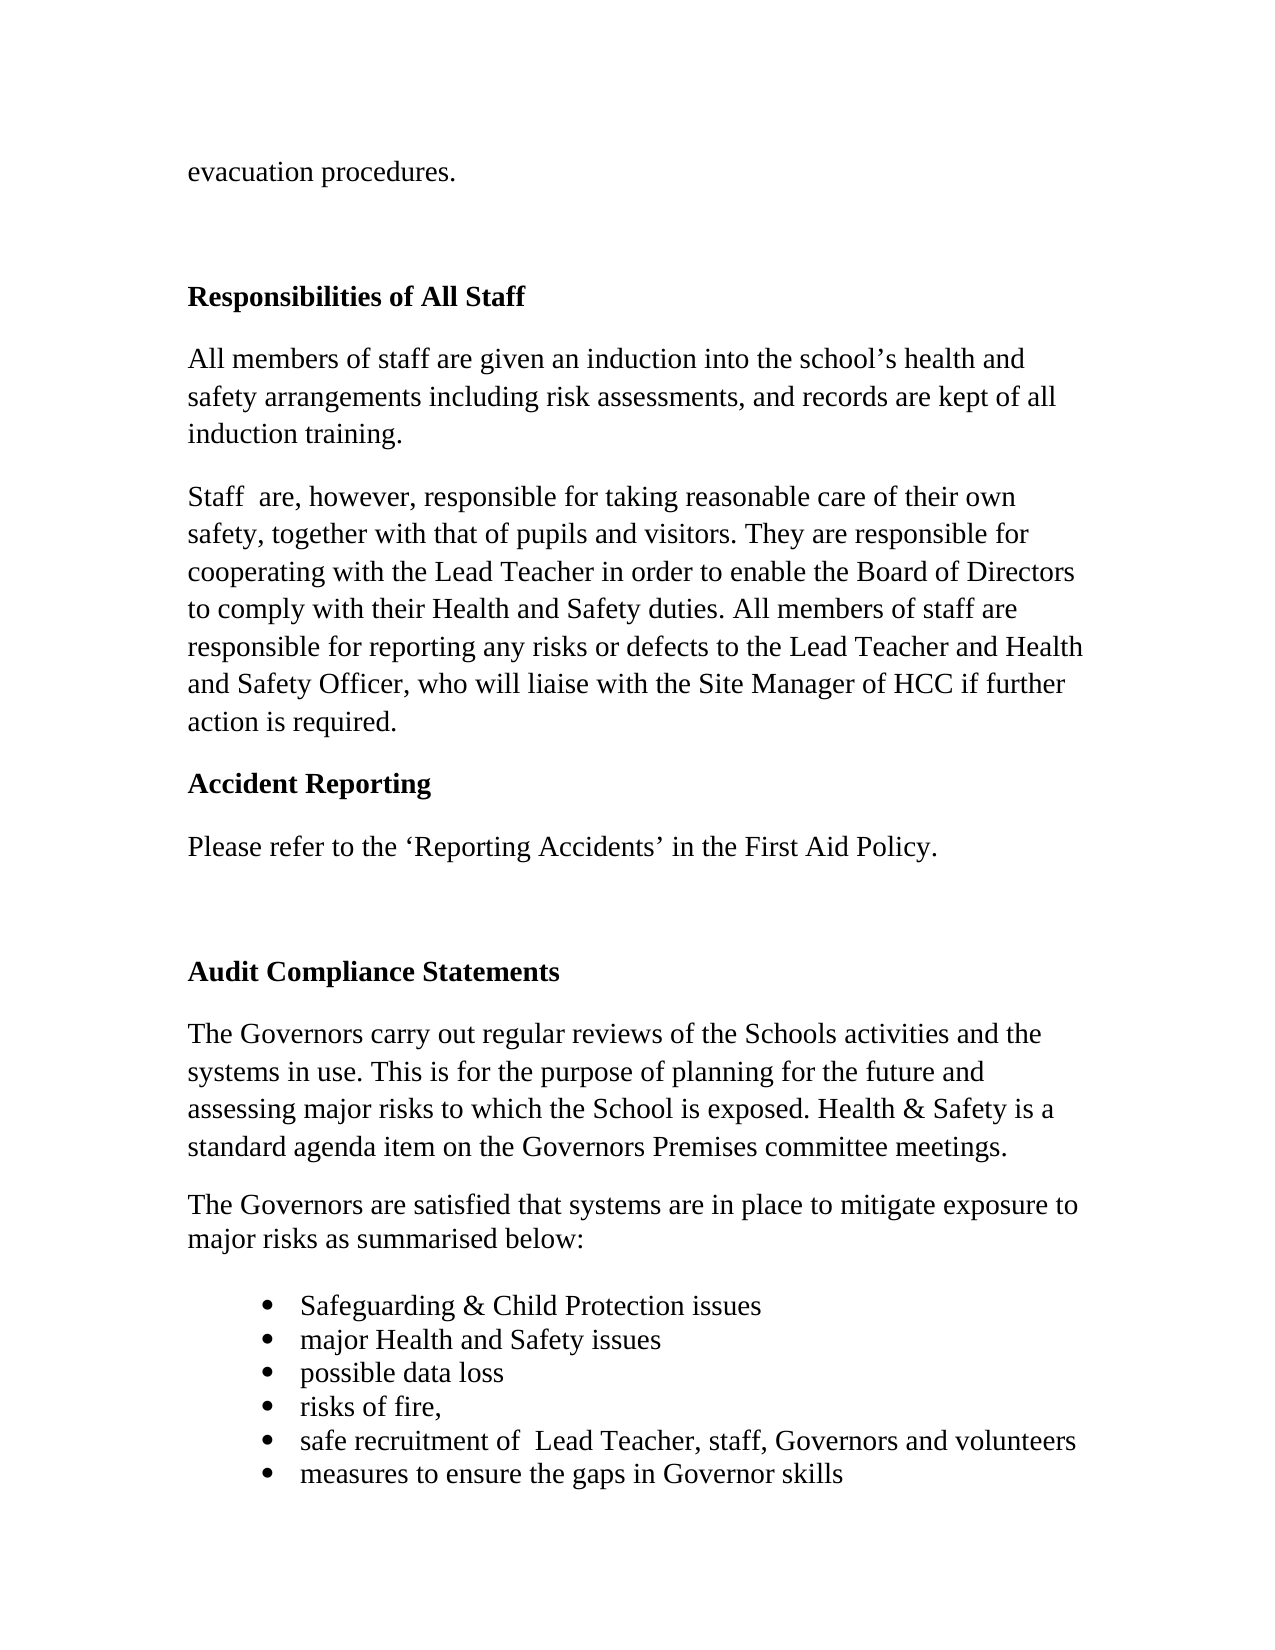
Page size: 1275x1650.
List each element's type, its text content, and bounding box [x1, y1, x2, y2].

list Safeguarding & Child Protection issues [262, 1288, 1087, 1322]
list measures to ensure the gaps in Governor skills [262, 1456, 1087, 1490]
text Responsibilities of All Staff [187, 275, 1087, 312]
text The Governors carry out regular reviews of the Schools activities and the systems in use. This is for the purpose of planning for the future and assessing major risks to which the School is exposed. Health & Safety is a standard agenda item on the Governors Premises committee meetings. [187, 1012, 1087, 1162]
list possible data loss [262, 1355, 1087, 1389]
text Please refer to the ‘Reporting Accidents’ in the First Aid Policy. [187, 825, 1087, 862]
text All members of staff are given an induction into the school’s health and safety arrangements including risk assessments, and records are kept of all induction training. [187, 337, 1087, 450]
text Audit Compliance Statements [187, 950, 1087, 987]
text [187, 150, 1087, 187]
list major Health and Safety issues [262, 1322, 1087, 1355]
text Staff are, however, responsible for taking reasonable care of their own safety, together with that of pupils and visitors. They are responsible for cooperating with the Lead Teacher in order to enable the Board of Directors to comply with their Health and Safety duties. All members of staff are responsible for reporting any risks or defects to the Lead Teacher and Health and Safety Officer, who will liaise with the Site Manager of HCC if further action is required. [187, 475, 1087, 737]
list risks of fire, [262, 1389, 1087, 1423]
list safe recruitment of Lead Teacher, staff, Governors and volunteers [262, 1423, 1087, 1456]
text Accident Reporting [187, 762, 1087, 800]
text The Governors are satisfied that systems are in place to mitigate exposure to major risks as summarised below: [187, 1187, 1087, 1254]
